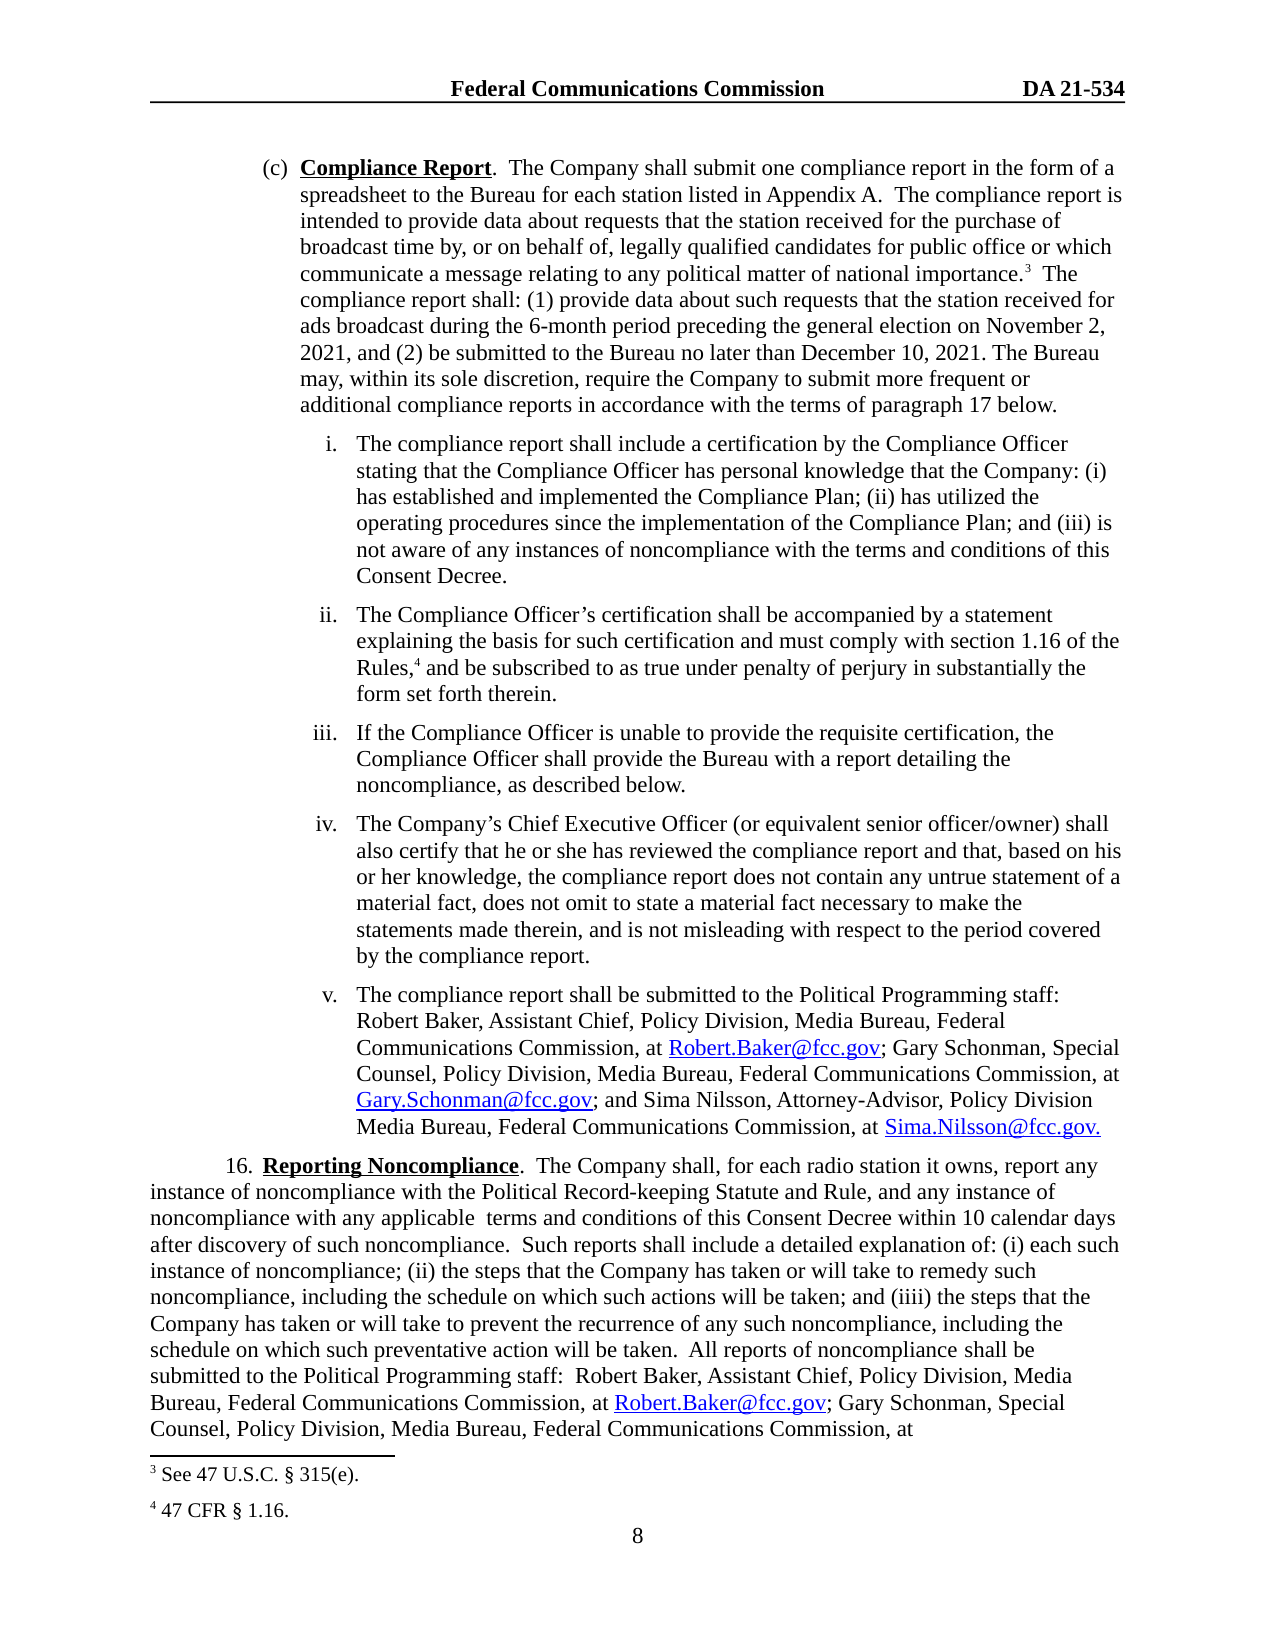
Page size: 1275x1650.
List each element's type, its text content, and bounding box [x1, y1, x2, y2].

subtitle The Compliance Officer’s certification shall be accompanied by a statement explaining the basis for such certification and must comply with section 1.16 of the Rules, and be subscribed to as true under penalty of perjury in substantially the form set forth therein. [337, 601, 1125, 706]
subtitle The compliance report shall include a certification by the Compliance Officer stating that the Compliance Officer has personal knowledge that the Company: (i) has established and implemented the Compliance Plan; (ii) has utilized the operating procedures since the implementation of the Compliance Plan; and (iii) is not aware of any instances of noncompliance with the terms and conditions of this Consent Decree. [337, 430, 1125, 588]
list Compliance Report. The Company shall submit one compliance report in the form of a spreadsheet to the Bureau for each station listed in Appendix A. The compliance report is intended to provide data about requests that the station received for the purchase of broadcast time by, or on behalf of, legally qualified candidates for public office or which communicate a message relating to any political matter of national importance. The compliance report shall: (1) provide data about such requests that the station received for ads broadcast during the 6-month period preceding the general election on November 2, 2021, and (2) be submitted to the Bureau no later than December 10, 2021. The Bureau may, within its sole discretion, require the Company to submit more frequent or additional compliance reports in accordance with the terms of paragraph 17 below. [262, 154, 1125, 418]
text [150, 1152, 1125, 1442]
subtitle The Company’s Chief Executive Officer (or equivalent senior officer/owner) shall also certify that he or she has reviewed the compliance report and that, based on his or her knowledge, the compliance report does not contain any untrue statement of a material fact, does not omit to state a material fact necessary to make the statements made therein, and is not misleading with respect to the period covered by the compliance report. [337, 810, 1125, 968]
subtitle The compliance report shall be submitted to the Political Programming staff: Robert Baker, Assistant Chief, Policy Division, Media Bureau, Federal Communications Commission, at Robert.Baker@fcc.gov; Gary Schonman, Special Counsel, Policy Division, Media Bureau, Federal Communications Commission, at Gary.Schonman@fcc.gov; and Sima Nilsson, Attorney-Advisor, Policy Division Media Bureau, Federal Communications Commission, at Sima.Nilsson@fcc.gov. [337, 981, 1125, 1139]
subtitle If the Compliance Officer is unable to provide the requisite certification, the Compliance Officer shall provide the Bureau with a report detailing the noncompliance, as described below. [337, 719, 1125, 798]
